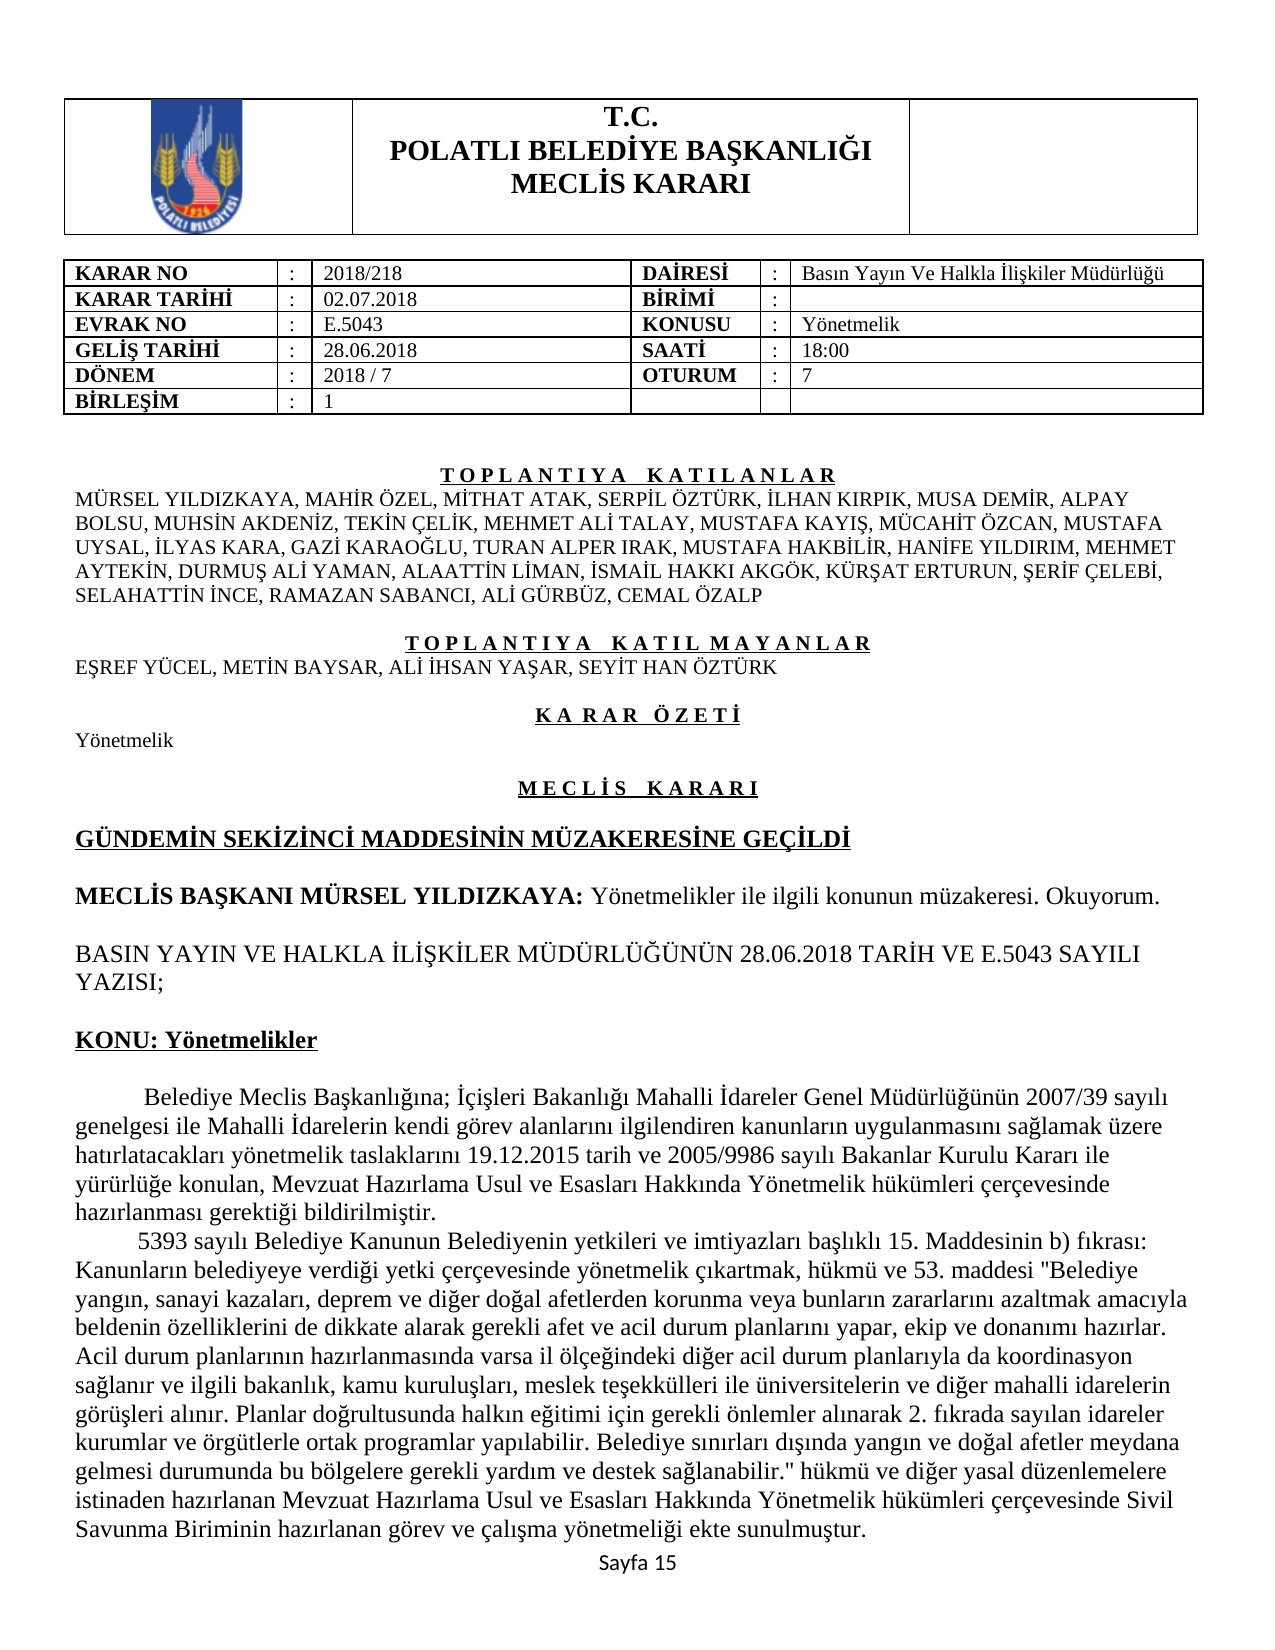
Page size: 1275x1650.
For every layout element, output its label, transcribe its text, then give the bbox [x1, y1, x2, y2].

text M E C L İ S K A R A R I [75, 776, 1200, 800]
text Yönetmelik [75, 727, 1200, 752]
picture [151, 99, 243, 234]
text T O P L A N T I Y A K A T I L M A Y A N L A R [75, 631, 1200, 655]
text T O P L A N T I Y A K A T I L A N L A R [75, 463, 1200, 487]
text MÜRSEL YILDIZKAYA, MAHİR ÖZEL, MİTHAT ATAK, SERPİL ÖZTÜRK, İLHAN KIRPIK, MUSA DEMİR, ALPAY BOLSU, MUHSİN AKDENİZ, TEKİN ÇELİK, MEHMET ALİ TALAY, MUSTAFA KAYIŞ, MÜCAHİT ÖZCAN, MUSTAFA UYSAL, İLYAS KARA, GAZİ KARAOĞLU, TURAN ALPER IRAK, MUSTAFA HAKBİLİR, HANİFE YILDIRIM, MEHMET AYTEKİN, DURMUŞ ALİ YAMAN, ALAATTİN LİMAN, İSMAİL HAKKI AKGÖK, KÜRŞAT ERTURUN, ŞERİF ÇELEBİ, SELAHATTİN İNCE, RAMAZAN SABANCI, ALİ GÜRBÜZ, CEMAL ÖZALP [75, 487, 1200, 607]
text K A R A R Ö Z E T İ [75, 703, 1200, 727]
text EŞREF YÜCEL, METİN BAYSAR, ALİ İHSAN YAŞAR, SEYİT HAN ÖZTÜRK [75, 655, 1200, 679]
